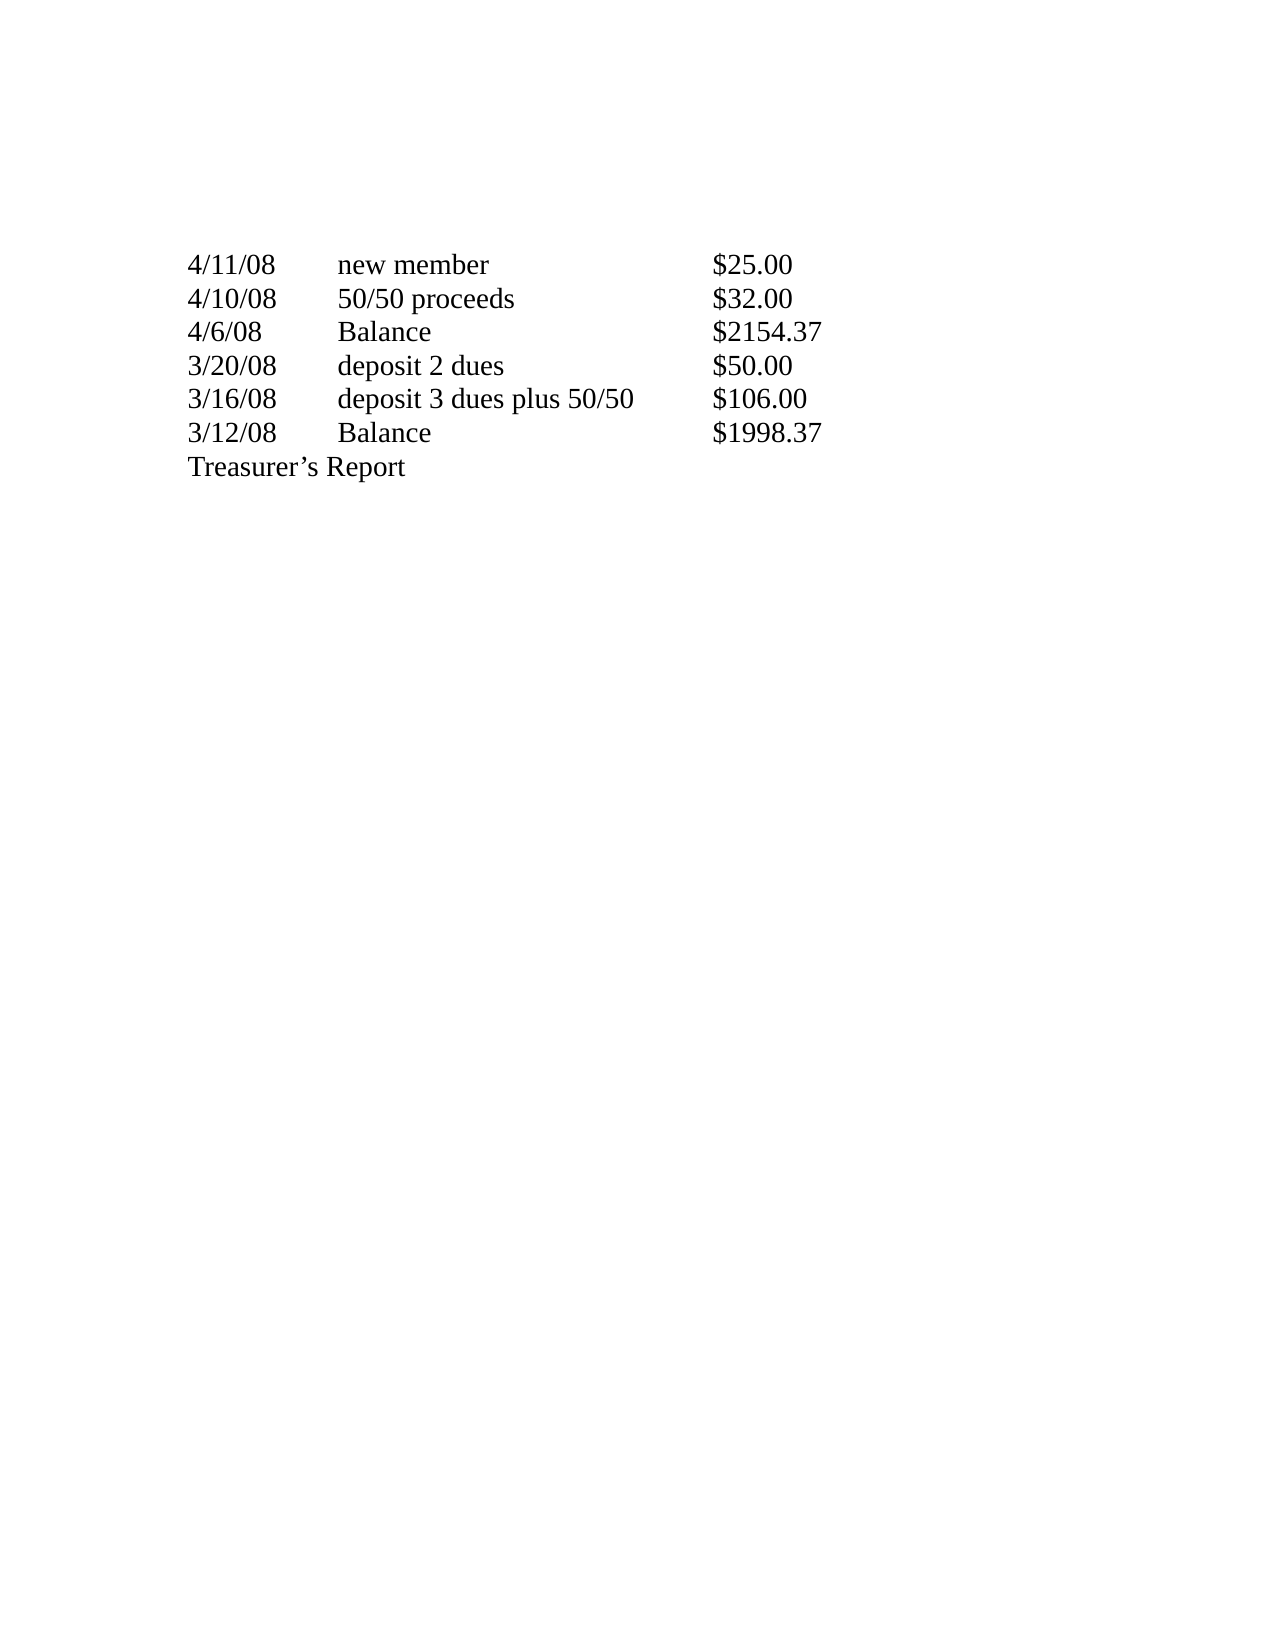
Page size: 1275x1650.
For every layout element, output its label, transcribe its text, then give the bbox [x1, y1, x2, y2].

text 3/16/08 deposit 3 dues plus 50/50 $106.00 [187, 382, 1087, 415]
text 4/6/08 Balance $2154.37 [187, 314, 1087, 348]
text 3/12/08 Balance $1998.37 [187, 415, 1087, 449]
text 3/20/08 deposit 2 dues $50.00 [187, 348, 1087, 382]
text 4/11/08 new member $25.00 [187, 247, 1087, 281]
text Treasurer’s Report [187, 449, 1087, 482]
text 4/10/08 50/50 proceeds $32.00 [187, 281, 1087, 314]
